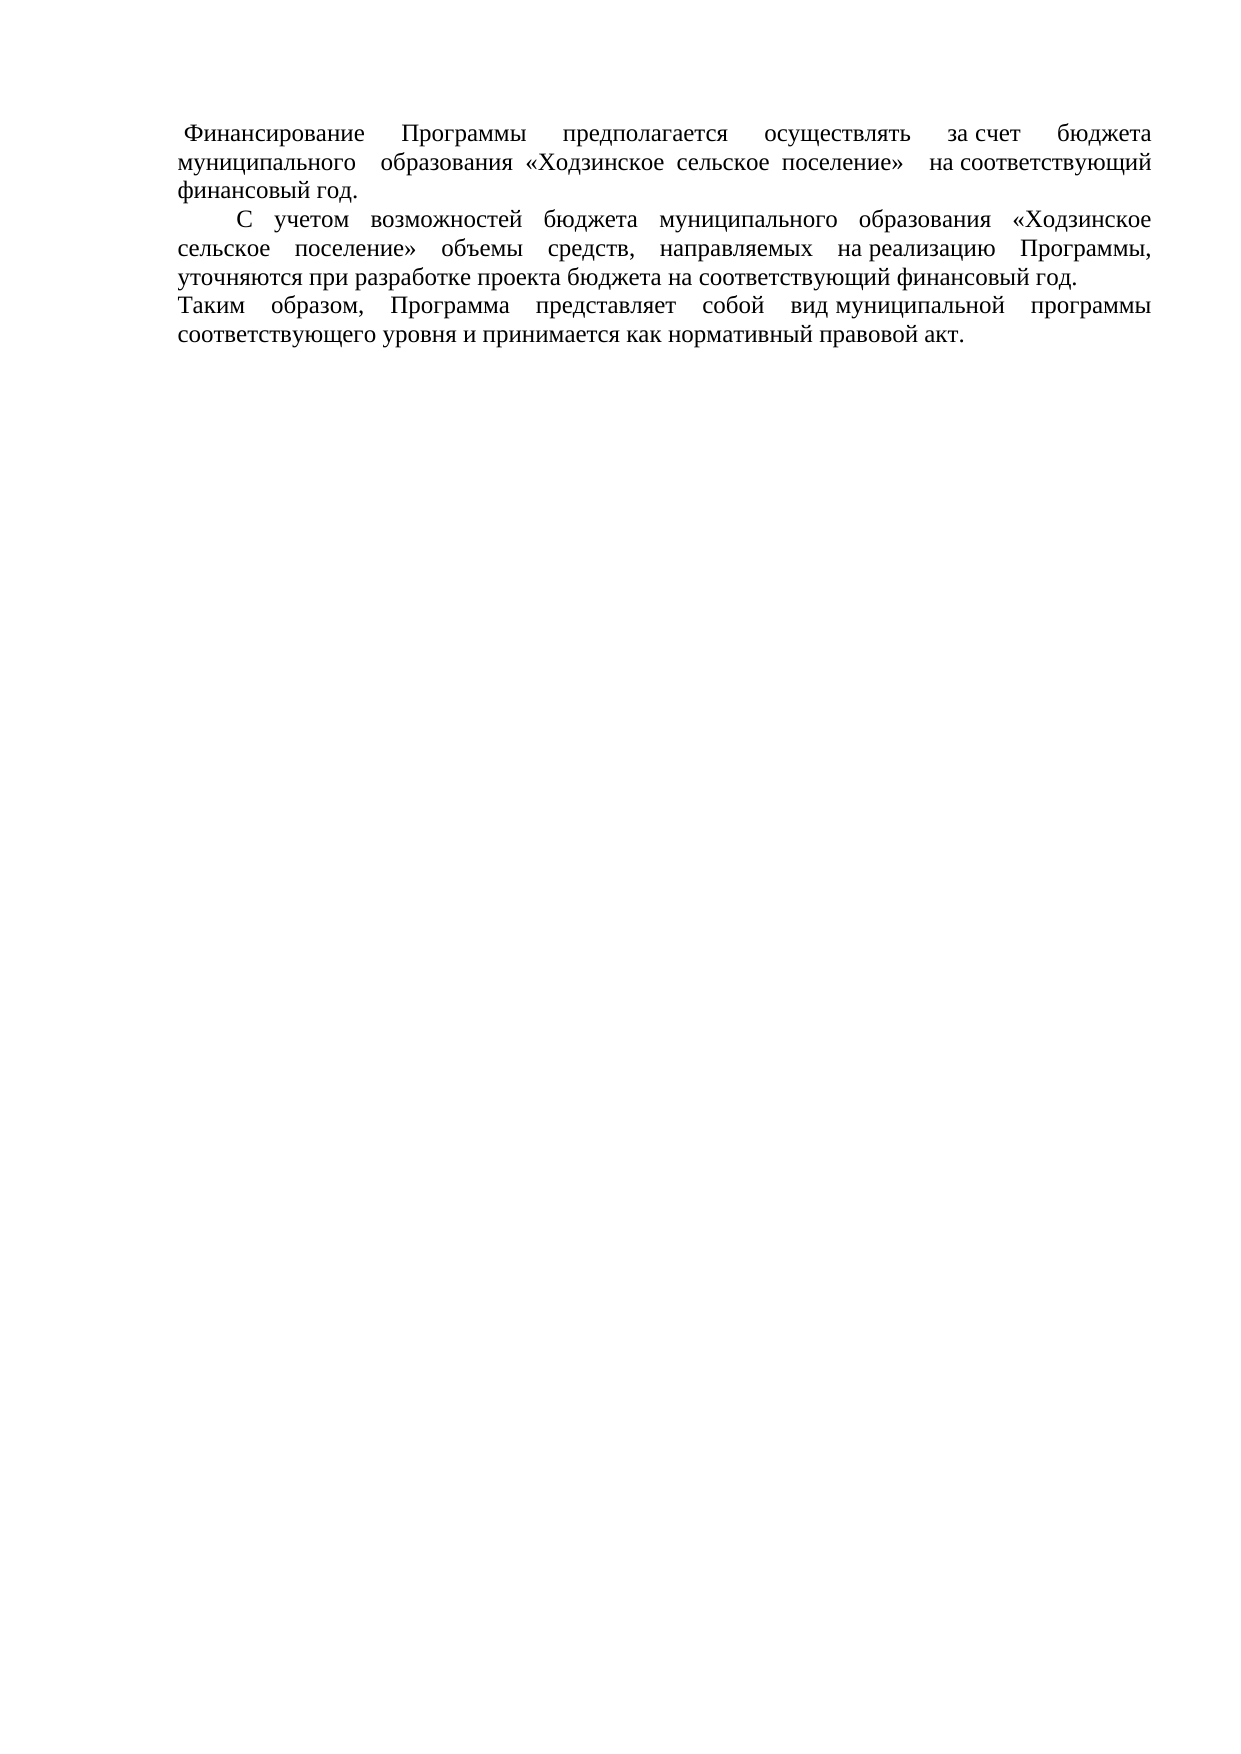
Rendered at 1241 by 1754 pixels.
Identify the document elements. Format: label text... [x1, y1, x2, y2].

text С учетом возможностей бюджета муниципального образования «Ходзинское сельское поселение» объемы средств, направляемых на реализацию Программы, уточняются при разработке проекта бюджета на соответствующий финансовый год. [177, 204, 1152, 291]
text Финансирование Программы предполагается осуществлять за счет бюджета муниципального образования «Ходзинское сельское поселение» на соответствующий финансовый год. [177, 118, 1152, 204]
text Таким образом, Программа представляет собой вид муниципальной программы соответствующего уровня и принимается как нормативный правовой акт. [177, 291, 1152, 348]
